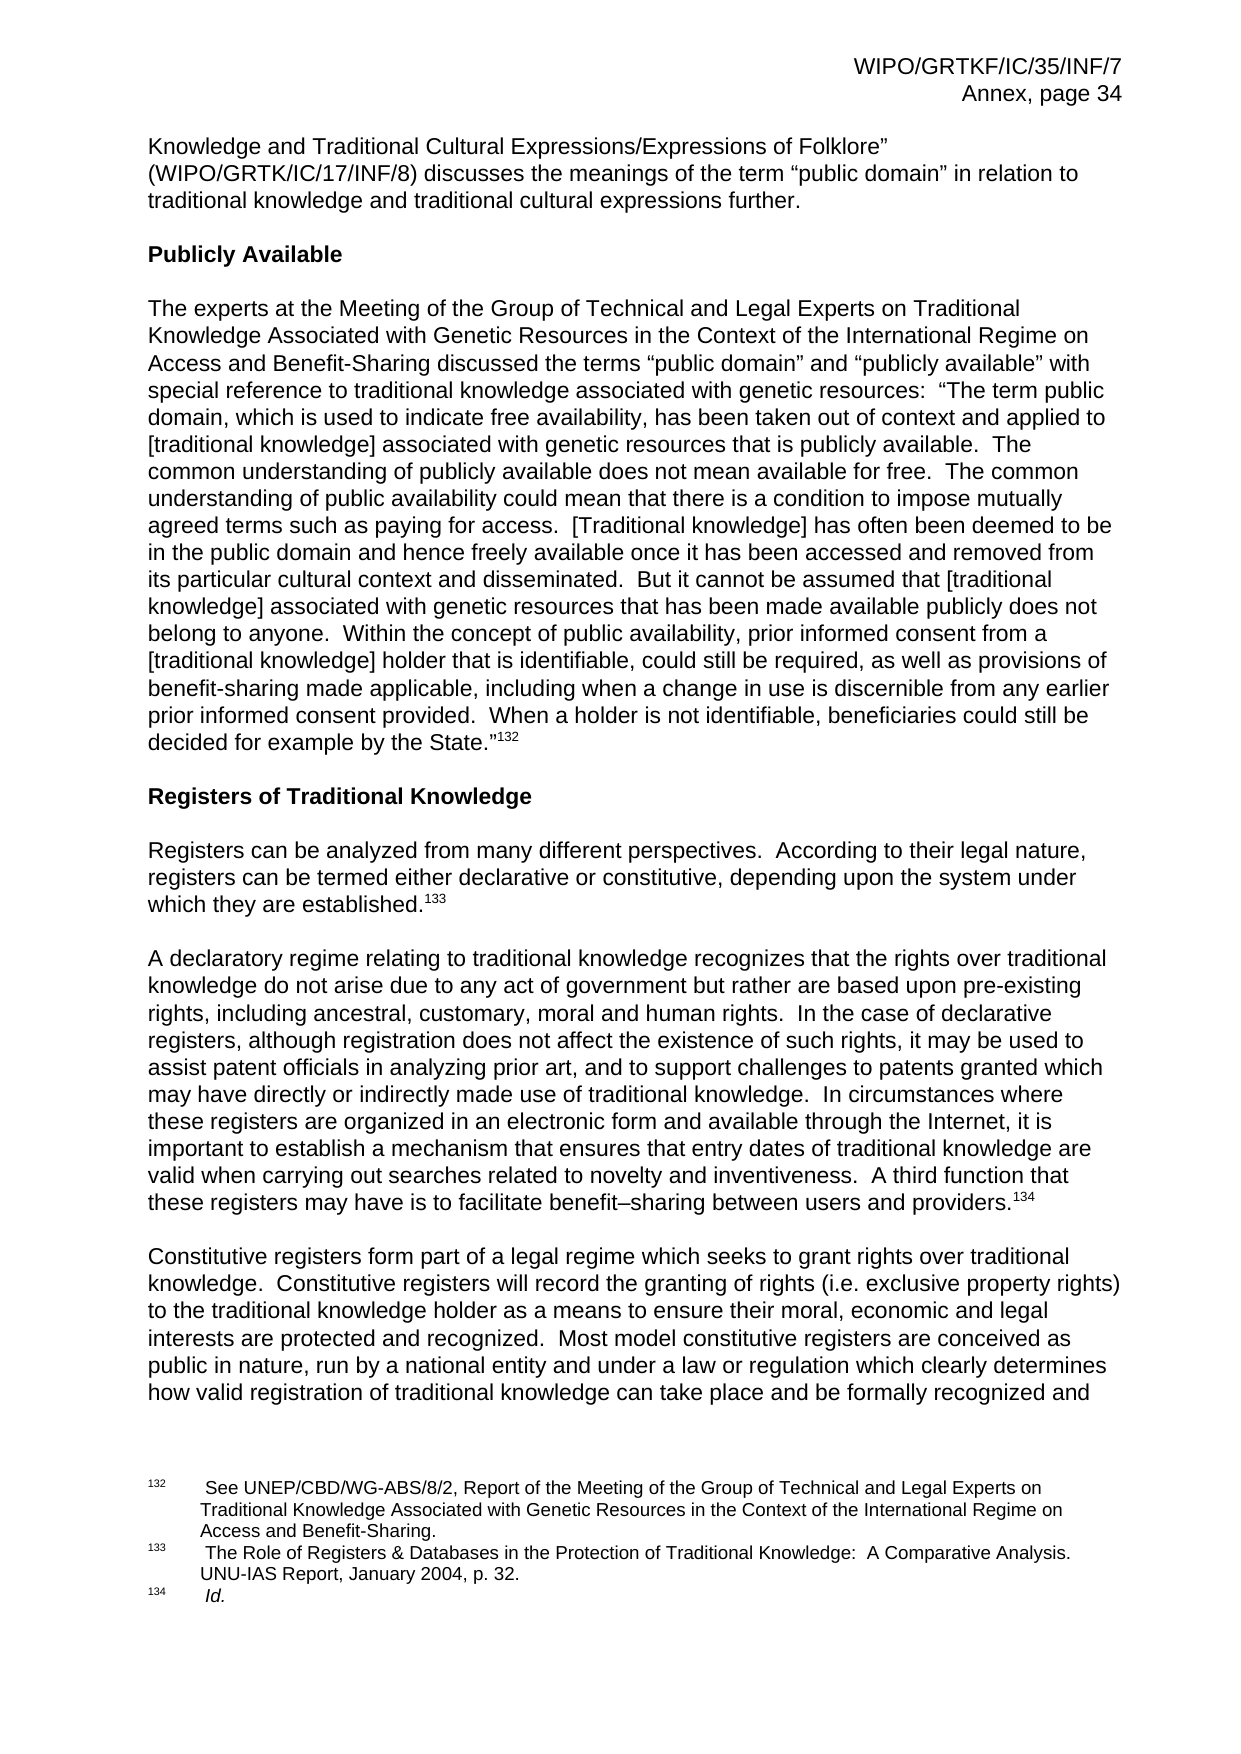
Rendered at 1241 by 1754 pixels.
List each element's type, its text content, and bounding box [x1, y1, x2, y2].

text The experts at the Meeting of the Group of Technical and Legal Experts on Traditional Knowledge Associated with Genetic Resources in the Context of the International Regime on Access and Benefit-Sharing discussed the terms “public domain” and “publicly available” with special reference to traditional knowledge associated with genetic resources: “The term public domain, which is used to indicate free availability, has been taken out of context and applied to [traditional knowledge] associated with genetic resources that is publicly available. The common understanding of publicly available does not mean available for free. The common understanding of public availability could mean that there is a condition to impose mutually agreed terms such as paying for access. [Traditional knowledge] has often been deemed to be in the public domain and hence freely available once it has been accessed and removed from its particular cultural context and disseminated. But it cannot be assumed that [traditional knowledge] associated with genetic resources that has been made available publicly does not belong to anyone. Within the concept of public availability, prior informed consent from a [traditional knowledge] holder that is identifiable, could still be required, as well as provisions of benefit-sharing made applicable, including when a change in use is discernible from any earlier prior informed consent provided. When a holder is not identifiable, beneficiaries could still be decided for example by the State.” [148, 295, 1122, 755]
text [148, 132, 1122, 213]
text A declaratory regime relating to traditional knowledge recognizes that the rights over traditional knowledge do not arise due to any act of government but rather are based upon pre-existing rights, including ancestral, customary, moral and human rights. In the case of declarative registers, although registration does not affect the existence of such rights, it may be used to assist patent officials in analyzing prior art, and to support challenges to patents granted which may have directly or indirectly made use of traditional knowledge. In circumstances where these registers are organized in an electronic form and available through the Internet, it is important to establish a mechanism that ensures that entry dates of traditional knowledge are valid when carrying out searches related to novelty and inventiveness. A third function that these registers may have is to facilitate benefit–sharing between users and providers. [148, 945, 1122, 1216]
text Publicly Available [148, 241, 1122, 268]
text Registers can be analyzed from many different perspectives. According to their legal nature, registers can be termed either declarative or constitutive, depending upon the system under which they are established. [148, 836, 1122, 918]
text Registers of Traditional Knowledge [148, 782, 1122, 809]
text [148, 1243, 1122, 1405]
